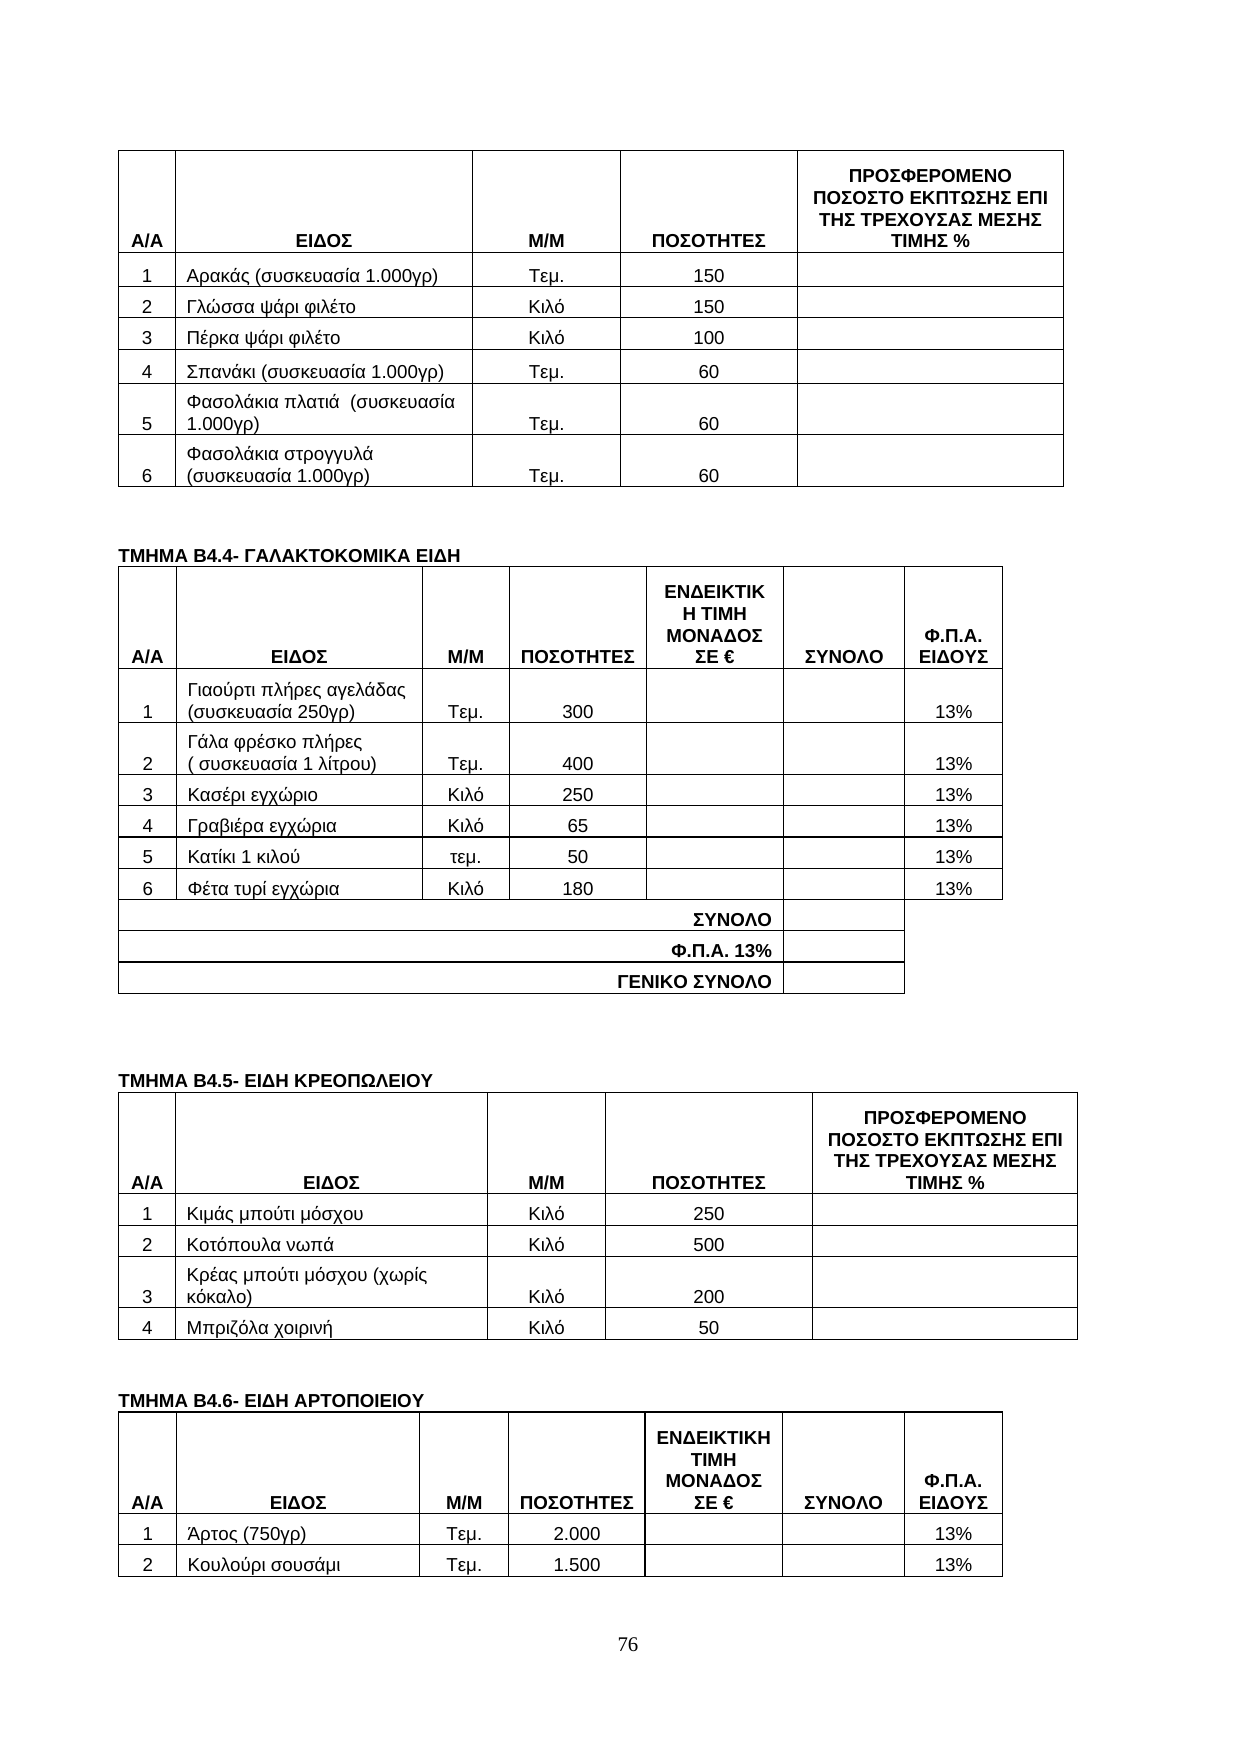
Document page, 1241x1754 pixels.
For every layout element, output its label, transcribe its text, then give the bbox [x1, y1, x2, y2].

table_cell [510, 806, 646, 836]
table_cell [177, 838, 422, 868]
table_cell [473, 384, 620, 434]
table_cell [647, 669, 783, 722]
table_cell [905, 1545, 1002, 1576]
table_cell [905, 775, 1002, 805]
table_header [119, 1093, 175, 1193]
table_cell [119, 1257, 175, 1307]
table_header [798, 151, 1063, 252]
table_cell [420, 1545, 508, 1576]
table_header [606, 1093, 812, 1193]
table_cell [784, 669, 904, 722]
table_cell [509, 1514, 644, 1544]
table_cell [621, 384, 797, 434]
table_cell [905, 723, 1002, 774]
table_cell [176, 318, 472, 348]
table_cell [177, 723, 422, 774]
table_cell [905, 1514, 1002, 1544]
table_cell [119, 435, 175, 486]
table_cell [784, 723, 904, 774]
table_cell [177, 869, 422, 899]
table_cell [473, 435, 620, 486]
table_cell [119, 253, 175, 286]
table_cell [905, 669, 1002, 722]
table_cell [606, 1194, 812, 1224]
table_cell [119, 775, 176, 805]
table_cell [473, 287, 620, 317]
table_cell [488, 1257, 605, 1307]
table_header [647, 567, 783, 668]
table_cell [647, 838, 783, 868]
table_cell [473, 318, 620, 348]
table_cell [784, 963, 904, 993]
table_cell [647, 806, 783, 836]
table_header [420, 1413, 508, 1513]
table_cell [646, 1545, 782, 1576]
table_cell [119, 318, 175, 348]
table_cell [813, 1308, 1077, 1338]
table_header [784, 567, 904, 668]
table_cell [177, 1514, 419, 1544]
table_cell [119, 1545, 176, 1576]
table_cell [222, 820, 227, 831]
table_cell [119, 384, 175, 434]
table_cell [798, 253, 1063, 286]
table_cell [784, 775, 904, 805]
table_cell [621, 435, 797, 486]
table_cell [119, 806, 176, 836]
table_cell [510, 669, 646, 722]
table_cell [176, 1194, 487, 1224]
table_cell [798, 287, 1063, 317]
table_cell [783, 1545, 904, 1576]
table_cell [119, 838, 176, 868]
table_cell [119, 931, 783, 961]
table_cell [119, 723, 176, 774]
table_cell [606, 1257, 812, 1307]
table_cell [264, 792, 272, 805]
text ΤΜΗΜΑ Β4.6- ΕΙΔΗ ΑΡΤΟΠΟΙΕΙΟΥ [118, 1390, 1137, 1411]
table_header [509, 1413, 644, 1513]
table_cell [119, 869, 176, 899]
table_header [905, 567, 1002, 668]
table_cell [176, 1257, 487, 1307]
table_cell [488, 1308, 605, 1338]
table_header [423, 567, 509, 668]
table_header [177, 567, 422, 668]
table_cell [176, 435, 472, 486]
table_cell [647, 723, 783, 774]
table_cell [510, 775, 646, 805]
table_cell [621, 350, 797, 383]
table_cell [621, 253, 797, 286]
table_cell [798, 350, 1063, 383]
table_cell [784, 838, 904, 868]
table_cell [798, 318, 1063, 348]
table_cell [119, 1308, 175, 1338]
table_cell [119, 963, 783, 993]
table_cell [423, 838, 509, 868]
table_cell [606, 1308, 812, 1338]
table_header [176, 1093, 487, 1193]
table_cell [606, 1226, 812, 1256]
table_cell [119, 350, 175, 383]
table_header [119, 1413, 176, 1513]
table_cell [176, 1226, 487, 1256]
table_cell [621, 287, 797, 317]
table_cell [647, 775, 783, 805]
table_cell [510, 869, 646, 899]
text ΤΜΗΜΑ Β4.5- ΕΙΔΗ ΚΡΕΟΠΩΛΕΙΟΥ [118, 1070, 1137, 1092]
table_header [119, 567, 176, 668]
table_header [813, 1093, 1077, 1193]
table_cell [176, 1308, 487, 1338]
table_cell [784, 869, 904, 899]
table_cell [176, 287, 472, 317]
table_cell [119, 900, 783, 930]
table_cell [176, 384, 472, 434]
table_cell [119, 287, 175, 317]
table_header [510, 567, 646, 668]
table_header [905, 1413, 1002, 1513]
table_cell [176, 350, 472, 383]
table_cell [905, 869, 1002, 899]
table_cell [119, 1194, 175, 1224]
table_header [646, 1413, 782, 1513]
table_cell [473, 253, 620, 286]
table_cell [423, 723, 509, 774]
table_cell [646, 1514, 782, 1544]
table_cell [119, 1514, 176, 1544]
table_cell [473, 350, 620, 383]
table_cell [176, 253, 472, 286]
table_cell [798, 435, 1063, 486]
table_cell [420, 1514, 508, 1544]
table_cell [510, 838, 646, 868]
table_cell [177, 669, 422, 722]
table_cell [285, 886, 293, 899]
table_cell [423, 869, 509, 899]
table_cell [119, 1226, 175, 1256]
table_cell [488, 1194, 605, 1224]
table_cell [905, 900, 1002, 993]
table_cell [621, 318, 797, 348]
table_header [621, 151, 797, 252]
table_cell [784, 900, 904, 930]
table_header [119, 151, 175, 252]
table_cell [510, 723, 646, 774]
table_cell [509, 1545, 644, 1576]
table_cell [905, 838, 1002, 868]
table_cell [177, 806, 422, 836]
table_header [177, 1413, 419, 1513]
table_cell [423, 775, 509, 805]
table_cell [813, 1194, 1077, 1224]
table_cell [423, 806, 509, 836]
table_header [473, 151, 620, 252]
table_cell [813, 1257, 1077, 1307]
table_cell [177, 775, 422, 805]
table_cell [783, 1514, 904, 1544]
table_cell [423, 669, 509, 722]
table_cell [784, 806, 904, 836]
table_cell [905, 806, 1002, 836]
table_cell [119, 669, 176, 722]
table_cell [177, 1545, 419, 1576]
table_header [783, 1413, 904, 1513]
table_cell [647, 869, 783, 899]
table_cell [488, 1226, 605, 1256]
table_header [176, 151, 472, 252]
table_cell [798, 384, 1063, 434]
text ΤΜΗΜΑ Β4.4- ΓΑΛΑΚΤΟΚΟΜΙΚΑ ΕΙΔΗ [118, 544, 1137, 566]
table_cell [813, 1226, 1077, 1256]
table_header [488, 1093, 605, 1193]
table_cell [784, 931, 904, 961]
